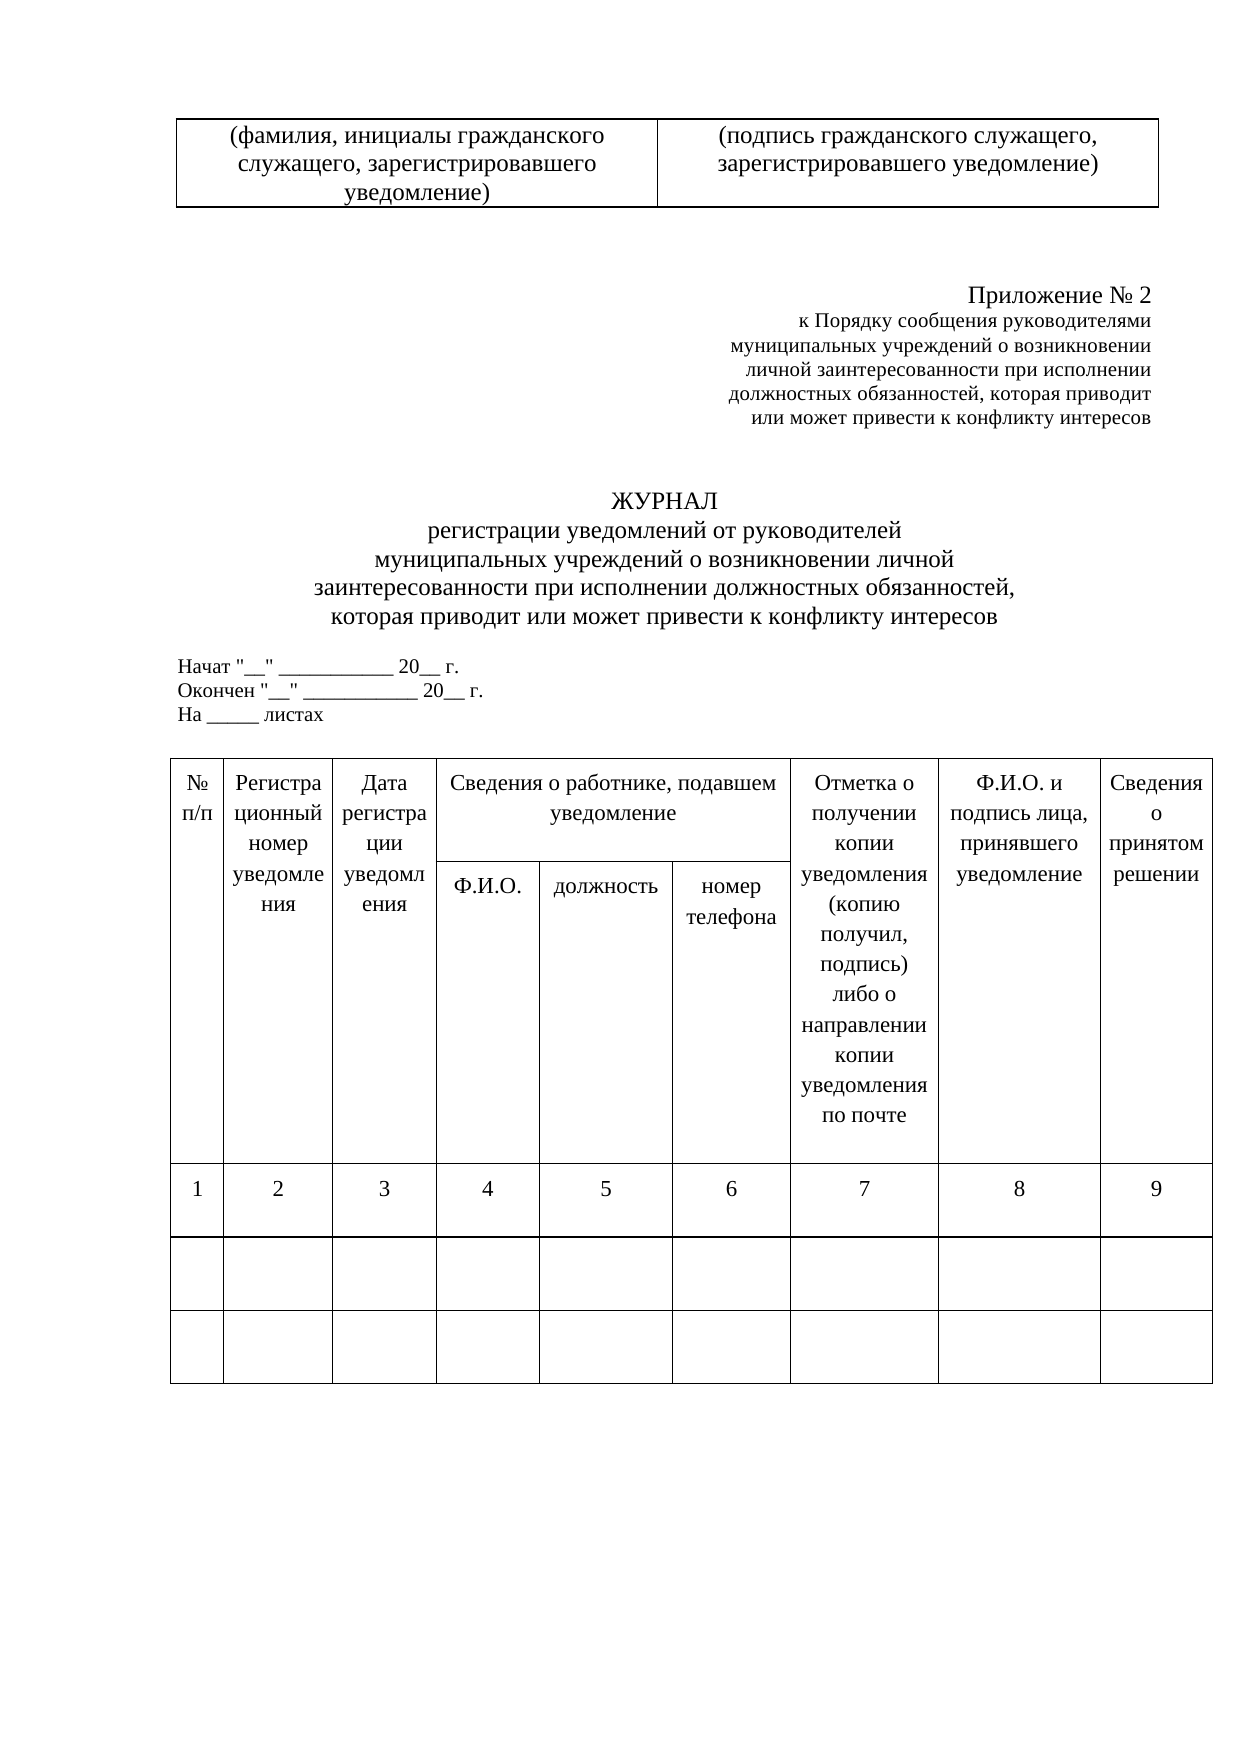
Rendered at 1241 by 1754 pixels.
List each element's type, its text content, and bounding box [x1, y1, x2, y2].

table_cell 6 [673, 1164, 790, 1236]
table_cell [791, 1238, 938, 1310]
table_cell [540, 1238, 672, 1310]
table_cell [333, 1311, 436, 1383]
table_cell [171, 1238, 223, 1310]
table_header Ф.И.О. и подпись лица, принявшего уведомление [939, 759, 1100, 1163]
table_header Дата регистрации уведомления [333, 759, 436, 1163]
table_cell [333, 1238, 436, 1310]
table_cell 8 [939, 1164, 1100, 1236]
table_header Отметка о получении копии уведомления (копию получил, подпись) либо о направлении копии уведомления по почте [791, 759, 938, 1163]
text или может привести к конфликту интересов [177, 405, 1152, 429]
text муниципальных учреждений о возникновении личной [177, 544, 1152, 572]
table_cell [437, 1238, 539, 1310]
text На _____ листах [177, 702, 1152, 726]
text муниципальных учреждений о возникновении [177, 332, 1152, 357]
text к Порядку сообщения руководителями [177, 308, 1152, 332]
table_cell [540, 1311, 672, 1383]
table_header № п/п [171, 759, 223, 1163]
table_cell номер телефона [673, 862, 790, 1163]
text которая приводит или может привести к конфликту интересов [177, 601, 1152, 630]
table_cell [437, 1311, 539, 1383]
table_cell [939, 1238, 1100, 1310]
text должностных обязанностей, которая приводит [177, 381, 1152, 405]
table_cell [1101, 1311, 1212, 1383]
table_cell 5 [540, 1164, 672, 1236]
table_header Регистрационный номер уведомления [224, 759, 332, 1163]
table_cell (подпись гражданского служащего, зарегистрировавшего уведомление) [658, 120, 1158, 206]
text Приложение № 2 [177, 280, 1152, 308]
text личной заинтересованности при исполнении [177, 357, 1152, 381]
table_cell [673, 1311, 790, 1383]
table_cell 2 [224, 1164, 332, 1236]
table_cell [224, 1238, 332, 1310]
text Окончен "__" ___________ 20__ г. [177, 678, 1152, 702]
table_cell 4 [437, 1164, 539, 1236]
table_cell 1 [171, 1164, 223, 1236]
text регистрации уведомлений от руководителей [177, 515, 1152, 544]
table_cell [224, 1311, 332, 1383]
text ЖУРНАЛ [177, 486, 1152, 515]
table_cell Ф.И.О. [437, 862, 539, 1163]
table_cell 7 [791, 1164, 938, 1236]
text Начат "__" ___________ 20__ г. [177, 654, 1152, 678]
text заинтересованности при исполнении должностных обязанностей, [177, 572, 1152, 601]
table_cell [673, 1238, 790, 1310]
table_header Сведения о работнике, подавшем уведомление [437, 759, 790, 861]
table_cell [791, 1311, 938, 1383]
table_cell 3 [333, 1164, 436, 1236]
table_header Сведения о принятом решении [1101, 759, 1212, 1163]
table_cell (фамилия, инициалы гражданского служащего, зарегистрировавшего уведомление) [177, 120, 657, 206]
table_cell 9 [1101, 1164, 1212, 1236]
table_cell [1101, 1238, 1212, 1310]
table_cell должность [540, 862, 672, 1163]
table_cell [171, 1311, 223, 1383]
table_cell [939, 1311, 1100, 1383]
